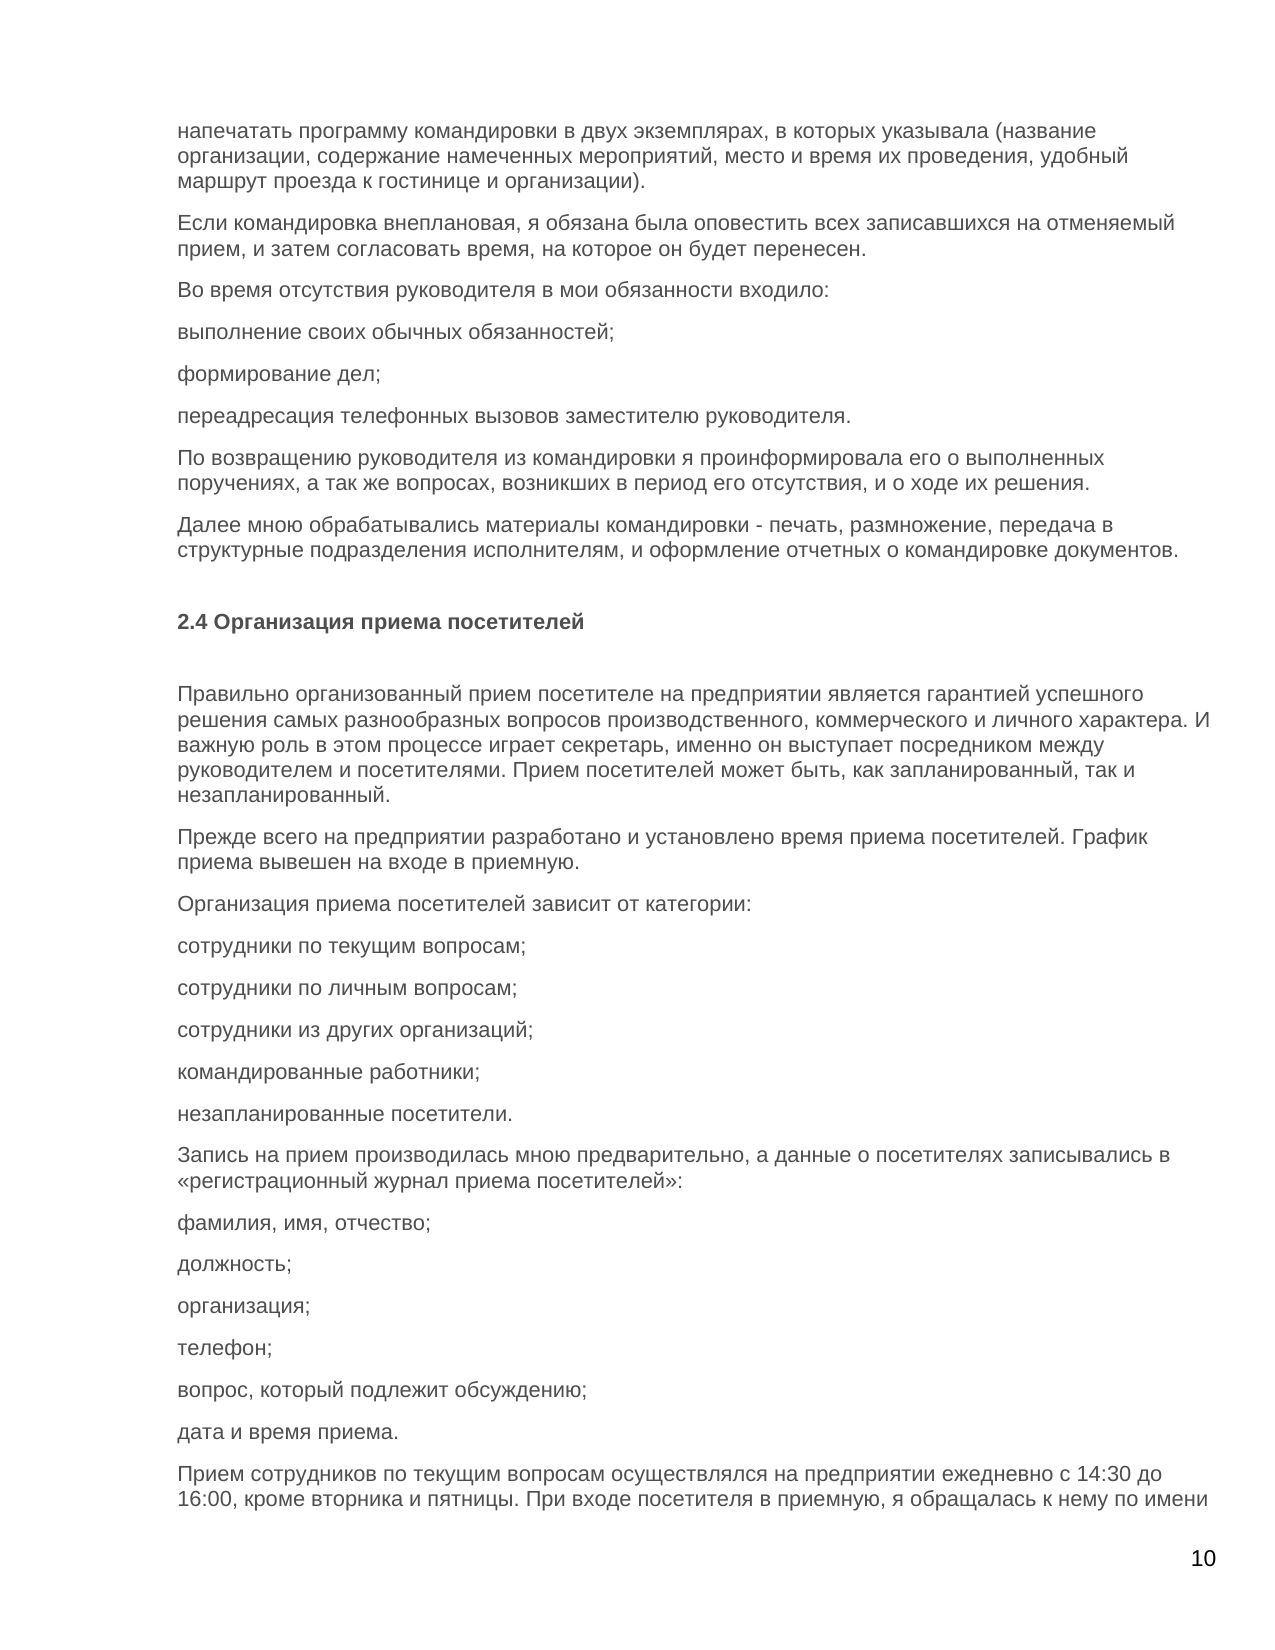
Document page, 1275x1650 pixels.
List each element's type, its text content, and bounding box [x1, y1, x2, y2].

text Прежде всего на предприятии разработано и установлено время приема посетителей. График приема вывешен на входе в приемную. [177, 824, 1216, 874]
text Во время отсутствия руководителя в мои обязанности входило: [177, 277, 1216, 303]
text Организация приема посетителей зависит от категории: [177, 891, 1216, 916]
text фамилия, имя, отчество; [177, 1209, 1216, 1235]
text выполнение своих обычных обязанностей; [177, 319, 1216, 344]
text Далее мною обрабатывались материалы командировки - печать, размножение, передача в структурные подразделения исполнителям, и оформление отчетных о командировке документов. [177, 512, 1216, 562]
text организация; [177, 1293, 1216, 1318]
text сотрудники из других организаций; [177, 1017, 1216, 1042]
text командированные работники; [177, 1059, 1216, 1084]
text По возвращению руководителя из командировки я проинформировала его о выполненных поручениях, а так же вопросах, возникших в период его отсутствия, и о ходе их решения. [177, 445, 1216, 495]
text формирование дел; [177, 361, 1216, 386]
text дата и время приема. [177, 1419, 1216, 1444]
text должность; [177, 1251, 1216, 1277]
text напечатать программу командировки в двух экземплярах, в которых указывала (название организации, содержание намеченных мероприятий, место и время их проведения, удобный маршрут проезда к гостинице и организации). [177, 118, 1216, 194]
text 2.4 Организация приема посетителей [177, 609, 1216, 634]
text незапланированные посетители. [177, 1101, 1216, 1126]
text Запись на прием производилась мною предварительно, а данные о посетителях записывались в «регистрационный журнал приема посетителей»: [177, 1142, 1216, 1193]
text Если командировка внеплановая, я обязана была оповестить всех записавшихся на отменяемый прием, и затем согласовать время, на которое он будет перенесен. [177, 210, 1216, 261]
text телефон; [177, 1335, 1216, 1360]
text Правильно организованный прием посетителе на предприятии является гарантией успешного решения самых разнообразных вопросов производственного, коммерческого и личного характера. И важную роль в этом процессе играет секретарь, именно он выступает посредником между руководителем и посетителями. Прием посетителей может быть, как запланированный, так и незапланированный. [177, 681, 1216, 807]
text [177, 1461, 1216, 1511]
text переадресация телефонных вызовов заместителю руководителя. [177, 403, 1216, 428]
text сотрудники по текущим вопросам; [177, 933, 1216, 958]
text вопрос, который подлежит обсуждению; [177, 1377, 1216, 1402]
text сотрудники по личным вопросам; [177, 975, 1216, 1000]
